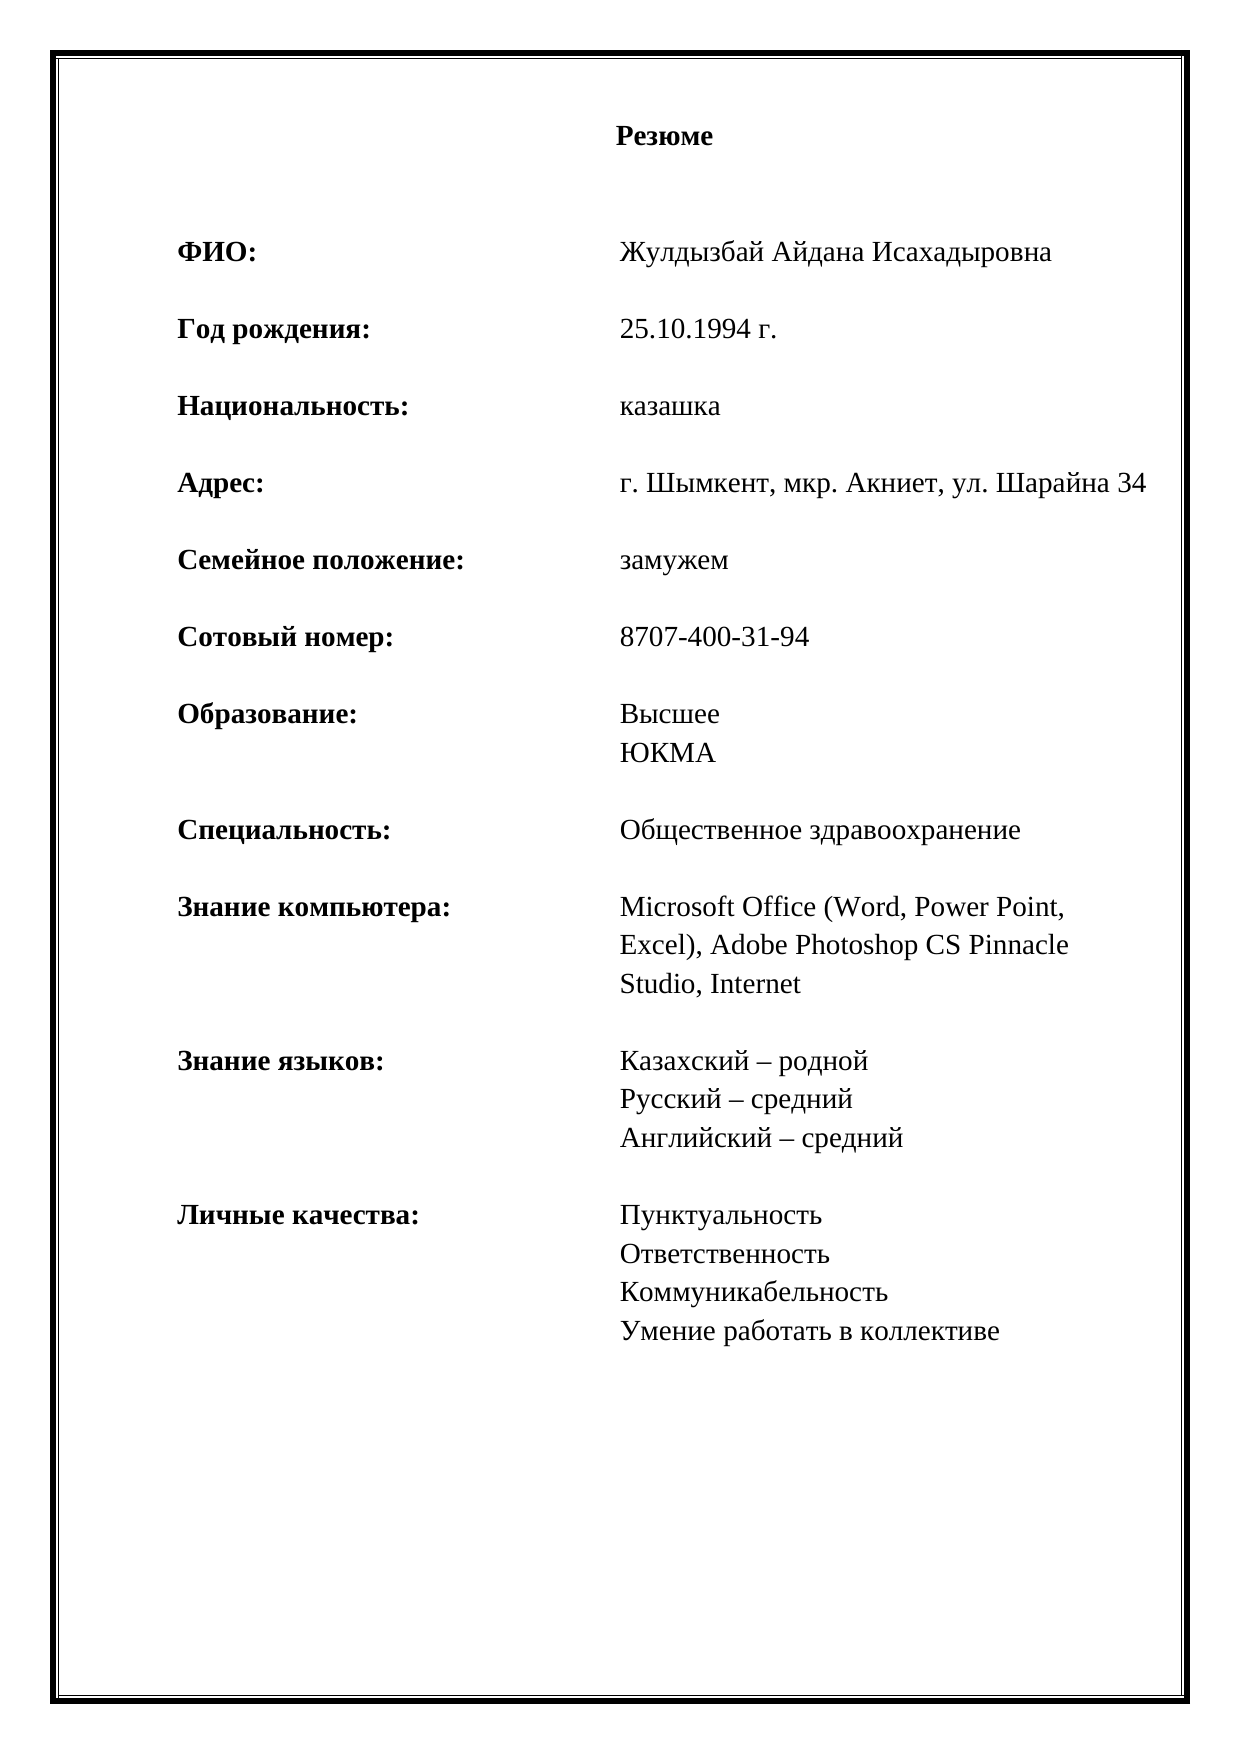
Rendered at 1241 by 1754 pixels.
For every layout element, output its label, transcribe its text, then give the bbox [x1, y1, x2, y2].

text Знание языков: Казахский – родной [177, 1043, 1152, 1077]
text Сотовый номер: 8707-400-31-94 [177, 619, 1152, 653]
text Знание компьютера: Microsoft Office (Word, Power Point, Excel), Adobe Photoshop CS Pinnacle Studio, Internet [177, 889, 1152, 999]
text Адрес: г. Шымкент, мкр. Акниет, ул. Шарайна 34 [177, 465, 1152, 498]
text ФИО: Жулдызбай Айдана Исахадыровна [177, 234, 1152, 267]
text Умение работать в коллективе [177, 1313, 1152, 1346]
text Национальность: казашка [177, 388, 1152, 421]
text Резюме [177, 118, 1152, 152]
text Образование: Высшее [177, 696, 1152, 730]
text Русский – средний [177, 1082, 1152, 1115]
text Коммуникабельность [177, 1274, 1152, 1308]
text Английский – средний [177, 1120, 1152, 1154]
text Специальность: Общественное здравоохранение [177, 812, 1152, 845]
text Личные качества: Пунктуальность [177, 1197, 1152, 1231]
text ЮКМА [546, 735, 1152, 768]
text Год рождения: 25.10.1994 г. [177, 311, 1152, 344]
text Семейное положение: замужем [177, 542, 1152, 576]
text Ответственность [177, 1236, 1152, 1269]
